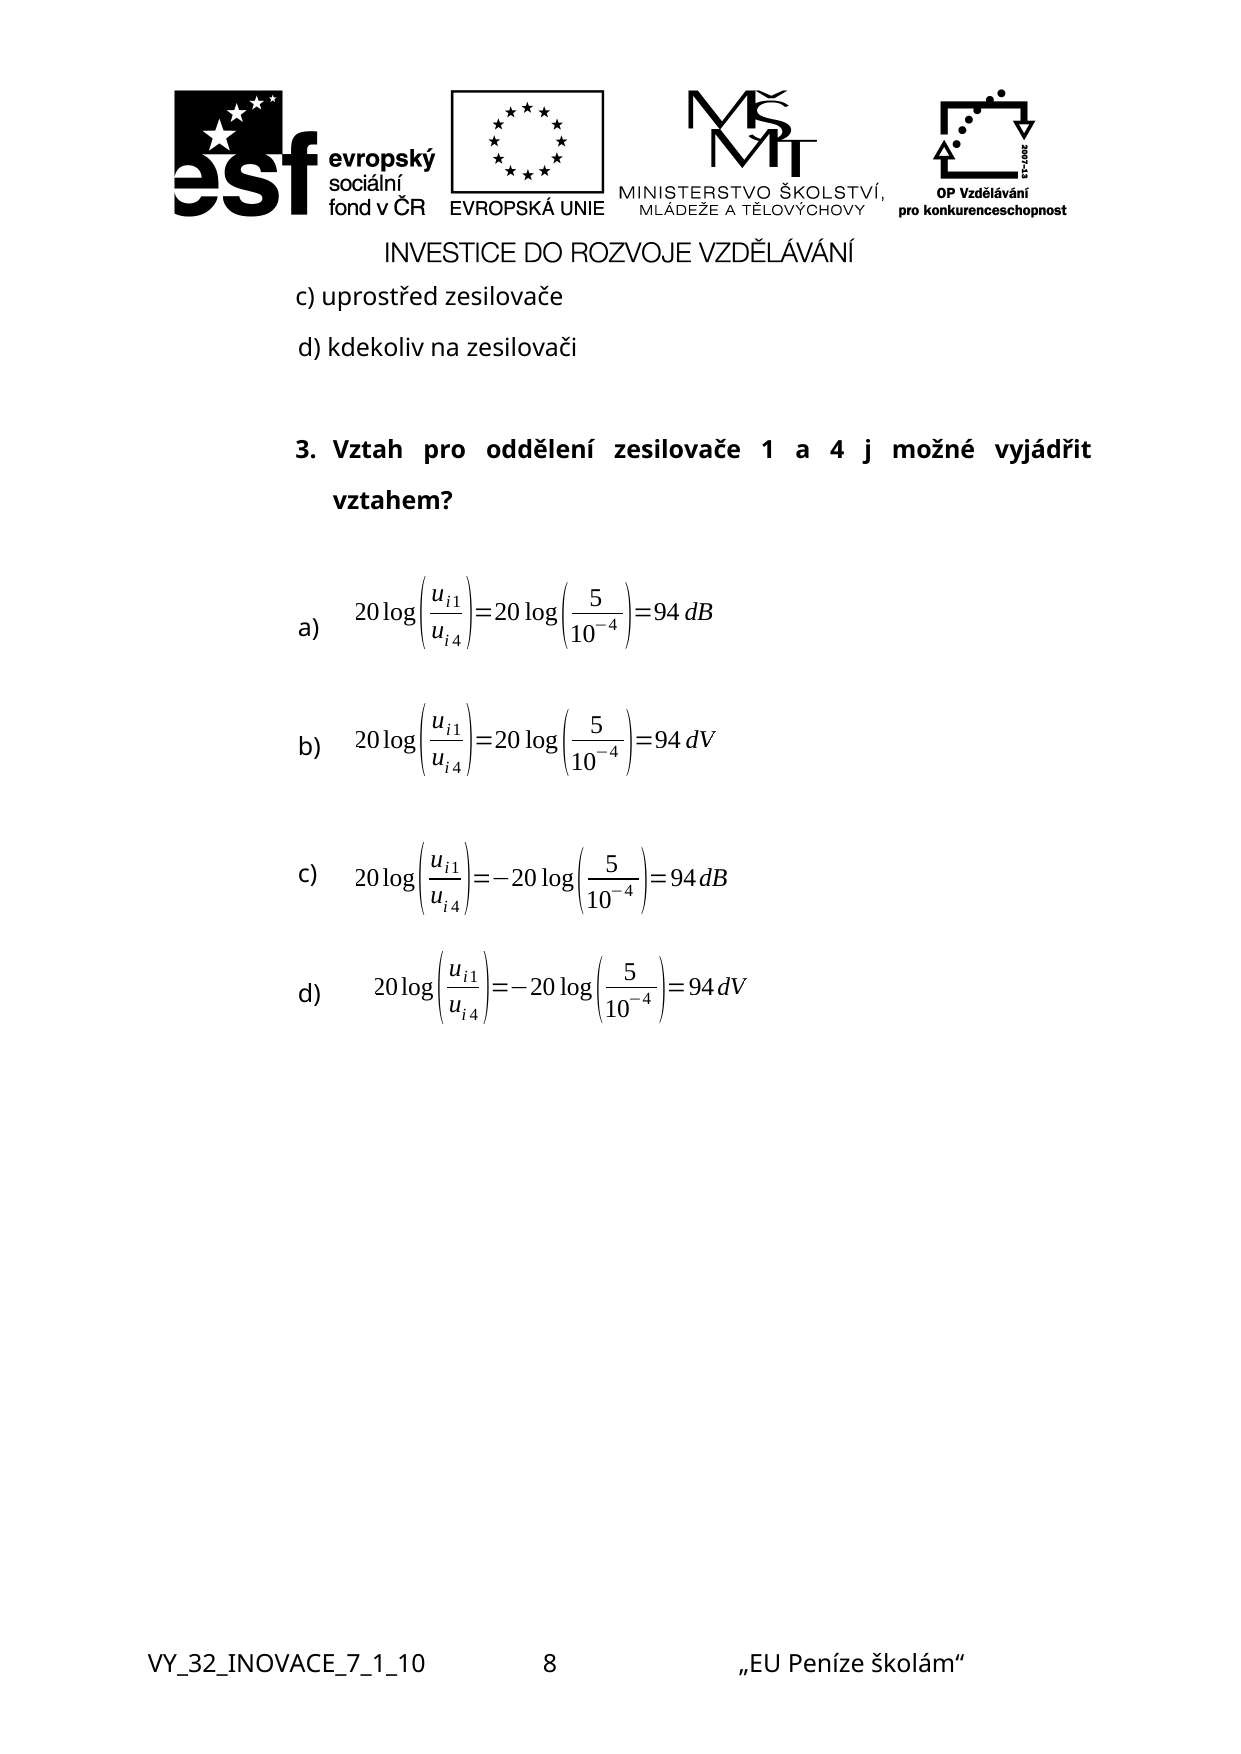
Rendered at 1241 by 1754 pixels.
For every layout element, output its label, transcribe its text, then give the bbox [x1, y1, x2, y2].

text a) [630, 610, 1092, 644]
text c) [298, 856, 418, 890]
picture [147, 73, 1094, 279]
text c) [646, 856, 1092, 890]
list Vztah pro oddělení zesilovače 1 a 4 j možné vyjádřit vztahem? [295, 432, 1092, 517]
text b) [298, 729, 420, 763]
text d) kdekoliv na zesilovači [298, 330, 1092, 364]
text c) uprostřed zesilovače [221, 279, 1092, 313]
text a) [298, 610, 421, 644]
text b) [632, 729, 1092, 763]
text d) [665, 975, 1092, 1009]
text d) [298, 975, 437, 1009]
